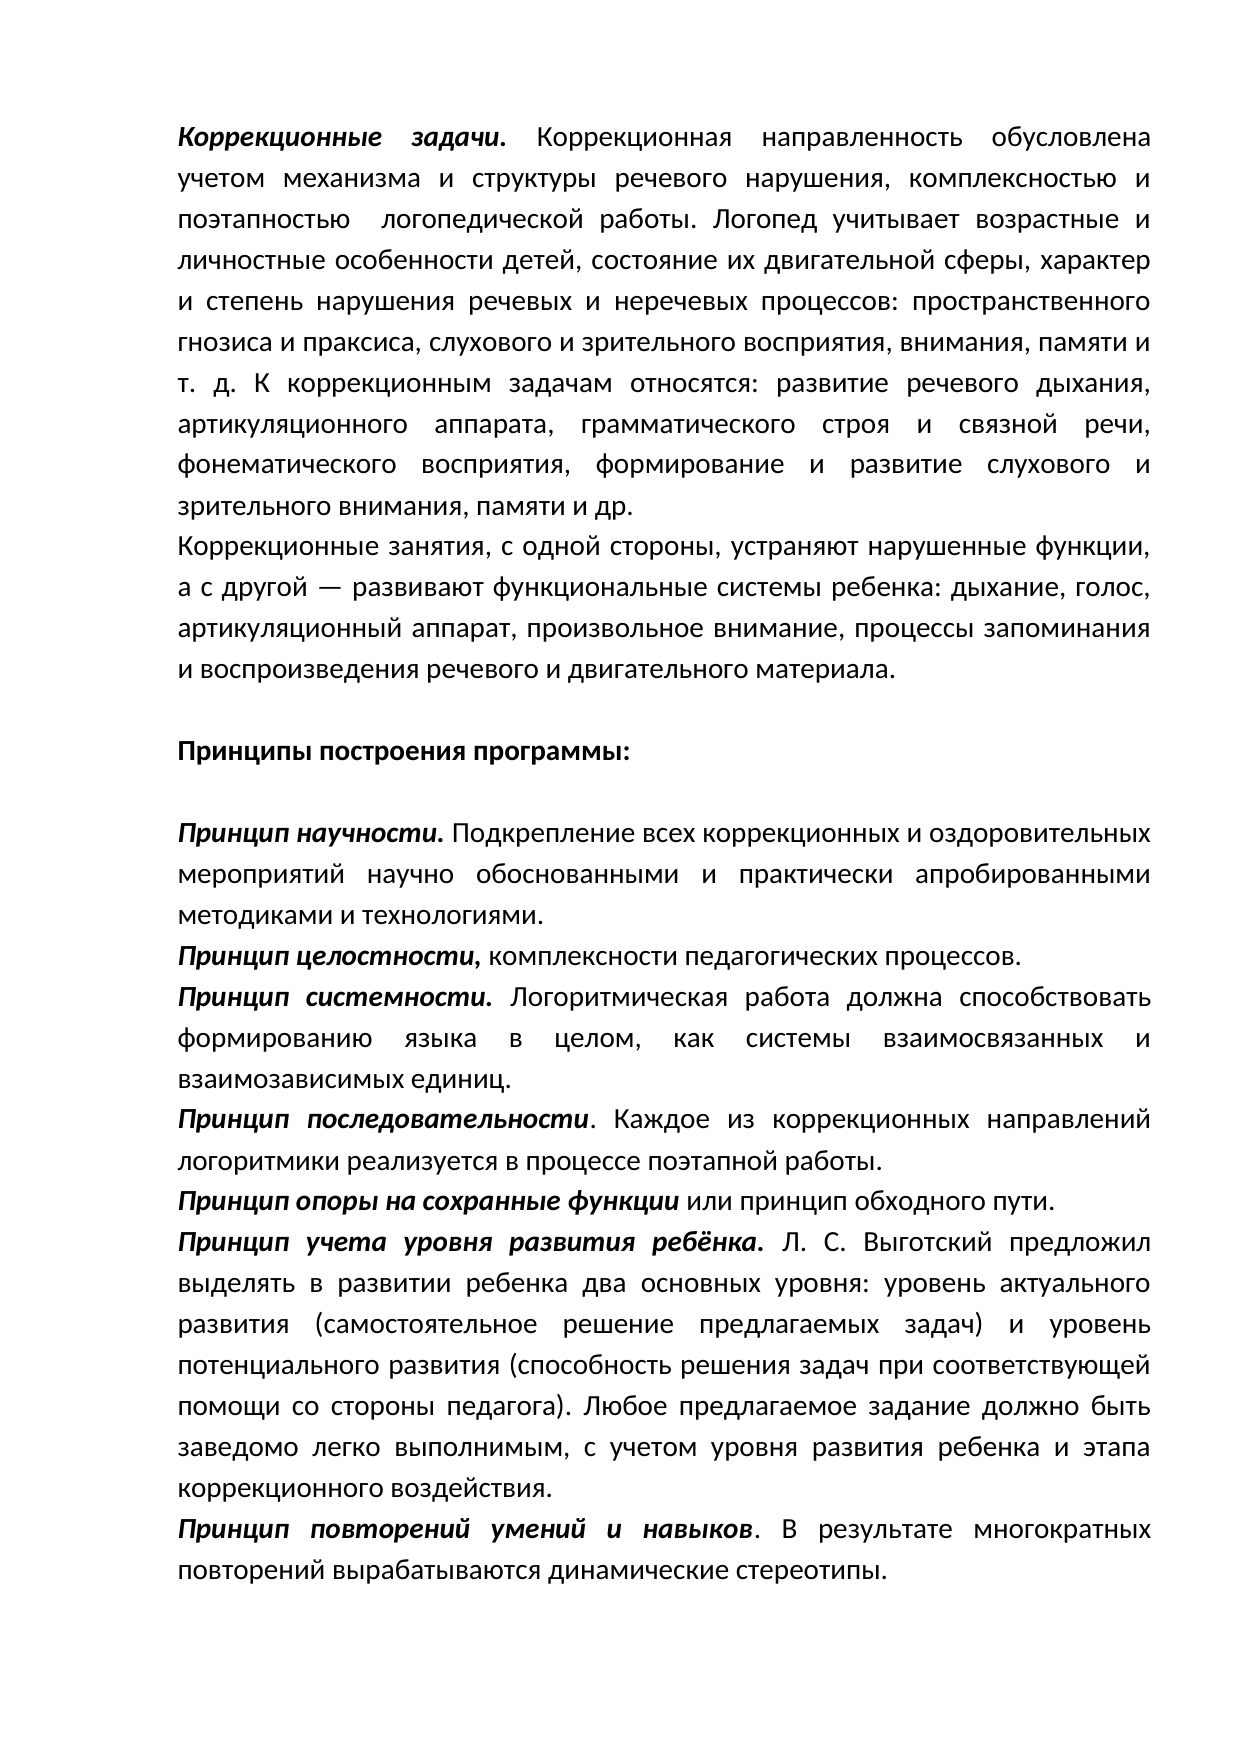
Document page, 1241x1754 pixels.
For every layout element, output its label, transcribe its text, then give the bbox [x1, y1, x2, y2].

text Принцип целостности, комплексности педагогических процессов. [177, 937, 1152, 972]
text Коррекционные задачи. Коррекционная направленность обусловлена учетом механизма и структуры речевого нарушения, комплексностью и поэтапностью логопедической работы. Логопед учитывает возрастные и личностные особенности детей, состояние их двигательной сферы, характер и степень нарушения речевых и неречевых процессов: пространственного гнозиса и праксиса, слухового и зрительного восприятия, внимания, памяти и т. д. К коррекционным задачам относятся: развитие речевого дыхания, артикуляционного аппарата, грамматического строя и связной речи, фонематического восприятия, формирование и развитие слухового и зрительного внимания, памяти и др. [177, 118, 1152, 522]
text Принципы построения программы: [177, 732, 1152, 768]
text Принцип повторений умений и навыков. В результате многократных повторений вырабатываются динамические стереотипы. [177, 1510, 1152, 1587]
text Принцип последовательности. Каждое из коррекционных направлений логоритмики реализуется в процессе поэтапной работы. [177, 1101, 1152, 1177]
text Принцип опоры на сохранные функции или принцип обходного пути. [177, 1182, 1152, 1218]
text Принцип системности. Логоритмическая работа должна способствовать формированию языка в целом, как системы взаимосвязанных и взаимозависимых единиц. [177, 978, 1152, 1095]
text Принцип научности. Подкрепление всех коррекционных и оздоровительных мероприятий научно обоснованными и практически апробированными методиками и технологиями. [177, 814, 1152, 932]
text Принцип учета уровня развития ребёнка. Л. С. Выготский предложил выделять в развитии ребенка два основных уровня: уровень актуального развития (самостоятельное решение предлагаемых задач) и уровень потенциального развития (способность решения задач при соответствующей помощи со стороны педагога). Любое предлагаемое задание должно быть заведомо легко выполнимым, с учетом уровня развития ребенка и этапа коррекционного воздействия. [177, 1223, 1152, 1505]
text Коррекционные занятия, с одной стороны, устраняют нарушенные функции, а с другой — развивают функциональные системы ребенка: дыхание, голос, артикуляционный аппарат, произвольное внимание, процессы запоминания и воспроизведения речевого и двигательного материала. [177, 527, 1152, 686]
